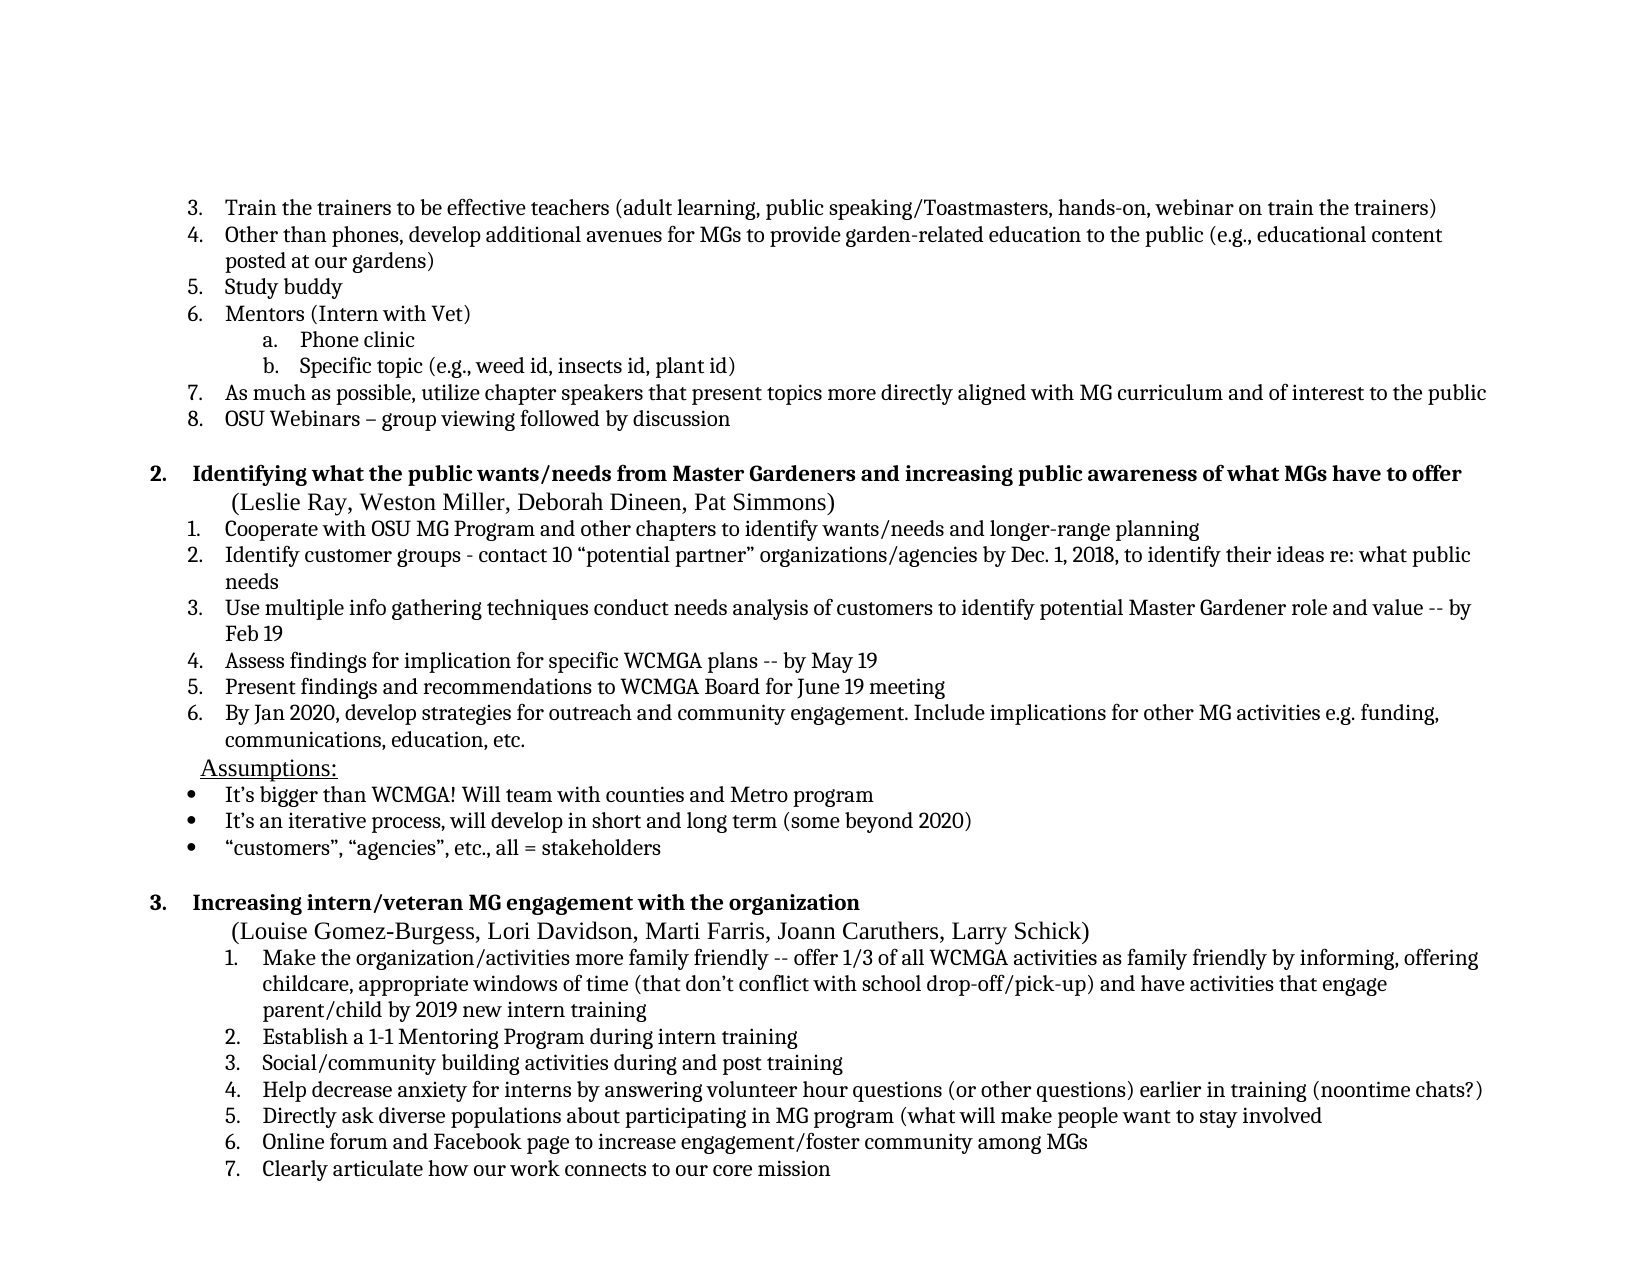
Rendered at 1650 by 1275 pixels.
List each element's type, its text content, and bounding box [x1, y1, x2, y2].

list Help decrease anxiety for interns by answering volunteer hour questions (or other questions) earlier in training (noontime chats?) [225, 1076, 1500, 1103]
list Identifying what the public wants/needs from Master Gardeners and increasing public awareness of what MGs have to offer [150, 461, 1500, 487]
text (Leslie Ray, Weston Miller, Deborah Dineen, Pat Simmons) [150, 487, 1500, 516]
list Establish a 1-1 Mentoring Program during intern training [225, 1024, 1500, 1050]
list Clearly articulate how our work connects to our core mission [225, 1155, 1500, 1182]
text Assumptions: [187, 753, 1500, 782]
list Mentors (Intern with Vet) [187, 300, 1500, 327]
list Study buddy [187, 274, 1500, 300]
list Train the trainers to be effective teachers (adult learning, public speaking/Toastmasters, hands-on, webinar on train the trainers) [187, 195, 1500, 221]
list Phone clinic [262, 327, 1500, 353]
list Directly ask diverse populations about participating in MG program (what will make people want to stay involved [225, 1103, 1500, 1129]
list OSU Webinars – group viewing followed by discussion [187, 406, 1500, 432]
list Social/community building activities during and post training [225, 1050, 1500, 1076]
list By Jan 2020, develop strategies for outreach and community engagement. Include implications for other MG activities e.g. funding, communications, education, etc. [187, 700, 1500, 753]
list Assess findings for implication for specific WCMGA plans -- by May 19 [187, 647, 1500, 674]
list As much as possible, utilize chapter speakers that present topics more directly aligned with MG curriculum and of interest to the public [187, 379, 1500, 406]
list Use multiple info gathering techniques conduct needs analysis of customers to identify potential Master Gardener role and value -- by Feb 19 [187, 595, 1500, 647]
list Make the organization/activities more family friendly -- offer 1/3 of all WCMGA activities as family friendly by informing, offering childcare, appropriate windows of time (that don’t conflict with school drop-off/pick-up) and have activities that engage parent/child by 2019 new intern training [225, 944, 1500, 1024]
list It’s an iterative process, will develop in short and long term (some beyond 2020) [187, 808, 1500, 834]
list Identify customer groups - contact 10 “potential partner” organizations/agencies by Dec. 1, 2018, to identify their ideas re: what public needs [187, 542, 1500, 595]
text (Louise Gomez-Burgess, Lori Davidson, Marti Farris, Joann Caruthers, Larry Schick) [150, 916, 1500, 944]
list Increasing intern/veteran MG engagement with the organization [150, 889, 1500, 916]
list Cooperate with OSU MG Program and other chapters to identify wants/needs and longer-range planning [187, 516, 1500, 542]
list “customers”, “agencies”, etc., all = stakeholders [187, 834, 1500, 861]
list Present findings and recommendations to WCMGA Board for June 19 meeting [187, 674, 1500, 700]
list Other than phones, develop additional avenues for MGs to provide garden-related education to the public (e.g., educational content posted at our gardens) [187, 221, 1500, 274]
list Online forum and Facebook page to increase engagement/foster community among MGs [225, 1129, 1500, 1155]
list It’s bigger than WCMGA! Will team with counties and Metro program [187, 782, 1500, 808]
list Specific topic (e.g., weed id, insects id, plant id) [262, 353, 1500, 379]
